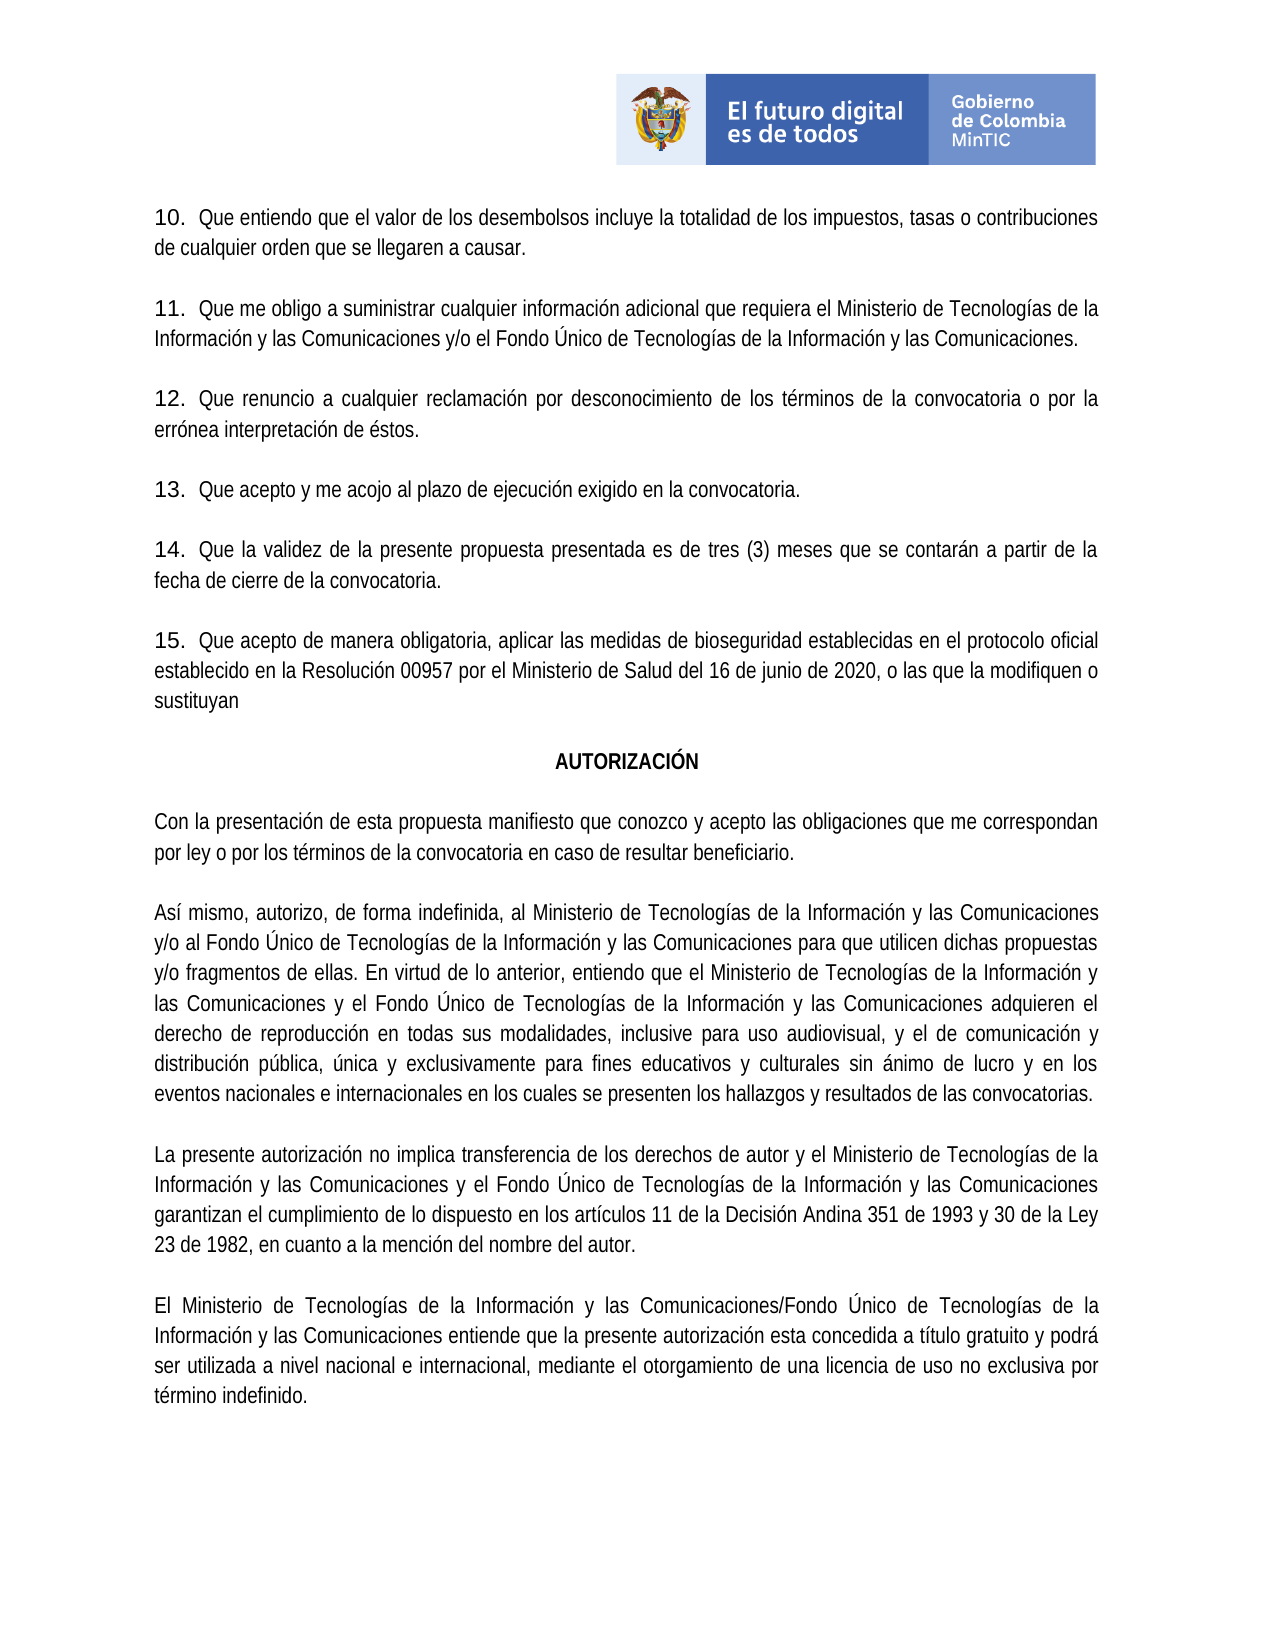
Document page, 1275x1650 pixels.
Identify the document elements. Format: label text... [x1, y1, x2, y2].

text Con la presentación de esta propuesta manifiesto que conozco y acepto las obligaciones que me correspondan por ley o por los términos de la convocatoria en caso de resultar beneficiario. [154, 808, 1099, 865]
list Que me obligo a suministrar cualquier información adicional que requiera el Ministerio de Tecnologías de la Información y las Comunicaciones y/o el Fondo Único de Tecnologías de la Información y las Comunicaciones. [154, 295, 1099, 351]
picture [616, 73, 1096, 165]
list Que acepto y me acojo al plazo de ejecución exigido en la convocatoria. [154, 476, 1099, 502]
list Que acepto de manera obligatoria, aplicar las medidas de bioseguridad establecidas en el protocolo oficial establecido en la Resolución 00957 por el Ministerio de Salud del 16 de junio de 2020, o las que la modifiquen o sustituyan [154, 627, 1099, 714]
list Que entiendo que el valor de los desembolsos incluye la totalidad de los impuestos, tasas o contribuciones de cualquier orden que se llegaren a causar. [154, 204, 1099, 261]
list Que renuncio a cualquier reclamación por desconocimiento de los términos de la convocatoria o por la errónea interpretación de éstos. [154, 385, 1099, 442]
list Que la validez de la presente propuesta presentada es de tres (3) meses que se contarán a partir de la fecha de cierre de la convocatoria. [154, 536, 1099, 593]
text El Ministerio de Tecnologías de la Información y las Comunicaciones/Fondo Único de Tecnologías de la Información y las Comunicaciones entiende que la presente autorización esta concedida a título gratuito y podrá ser utilizada a nivel nacional e internacional, mediante el otorgamiento de una licencia de uso no exclusiva por término indefinido. [154, 1292, 1099, 1409]
text Así mismo, autorizo, de forma indefinida, al Ministerio de Tecnologías de la Información y las Comunicaciones y/o al Fondo Único de Tecnologías de la Información y las Comunicaciones para que utilicen dichas propuestas y/o fragmentos de ellas. En virtud de lo anterior, entiendo que el Ministerio de Tecnologías de la Información y las Comunicaciones y el Fondo Único de Tecnologías de la Información y las Comunicaciones adquieren el derecho de reproducción en todas sus modalidades, inclusive para uso audiovisual, y el de comunicación y distribución pública, única y exclusivamente para fines educativos y culturales sin ánimo de lucro y en los eventos nacionales e internacionales en los cuales se presenten los hallazgos y resultados de las convocatorias. [154, 899, 1099, 1107]
text La presente autorización no implica transferencia de los derechos de autor y el Ministerio de Tecnologías de la Información y las Comunicaciones y el Fondo Único de Tecnologías de la Información y las Comunicaciones garantizan el cumplimiento de lo dispuesto en los artículos 11 de la Decisión Andina 351 de 1993 y 30 de la Ley 23 de 1982, en cuanto a la mención del nombre del autor. [154, 1141, 1099, 1258]
text AUTORIZACIÓN [154, 748, 1099, 774]
